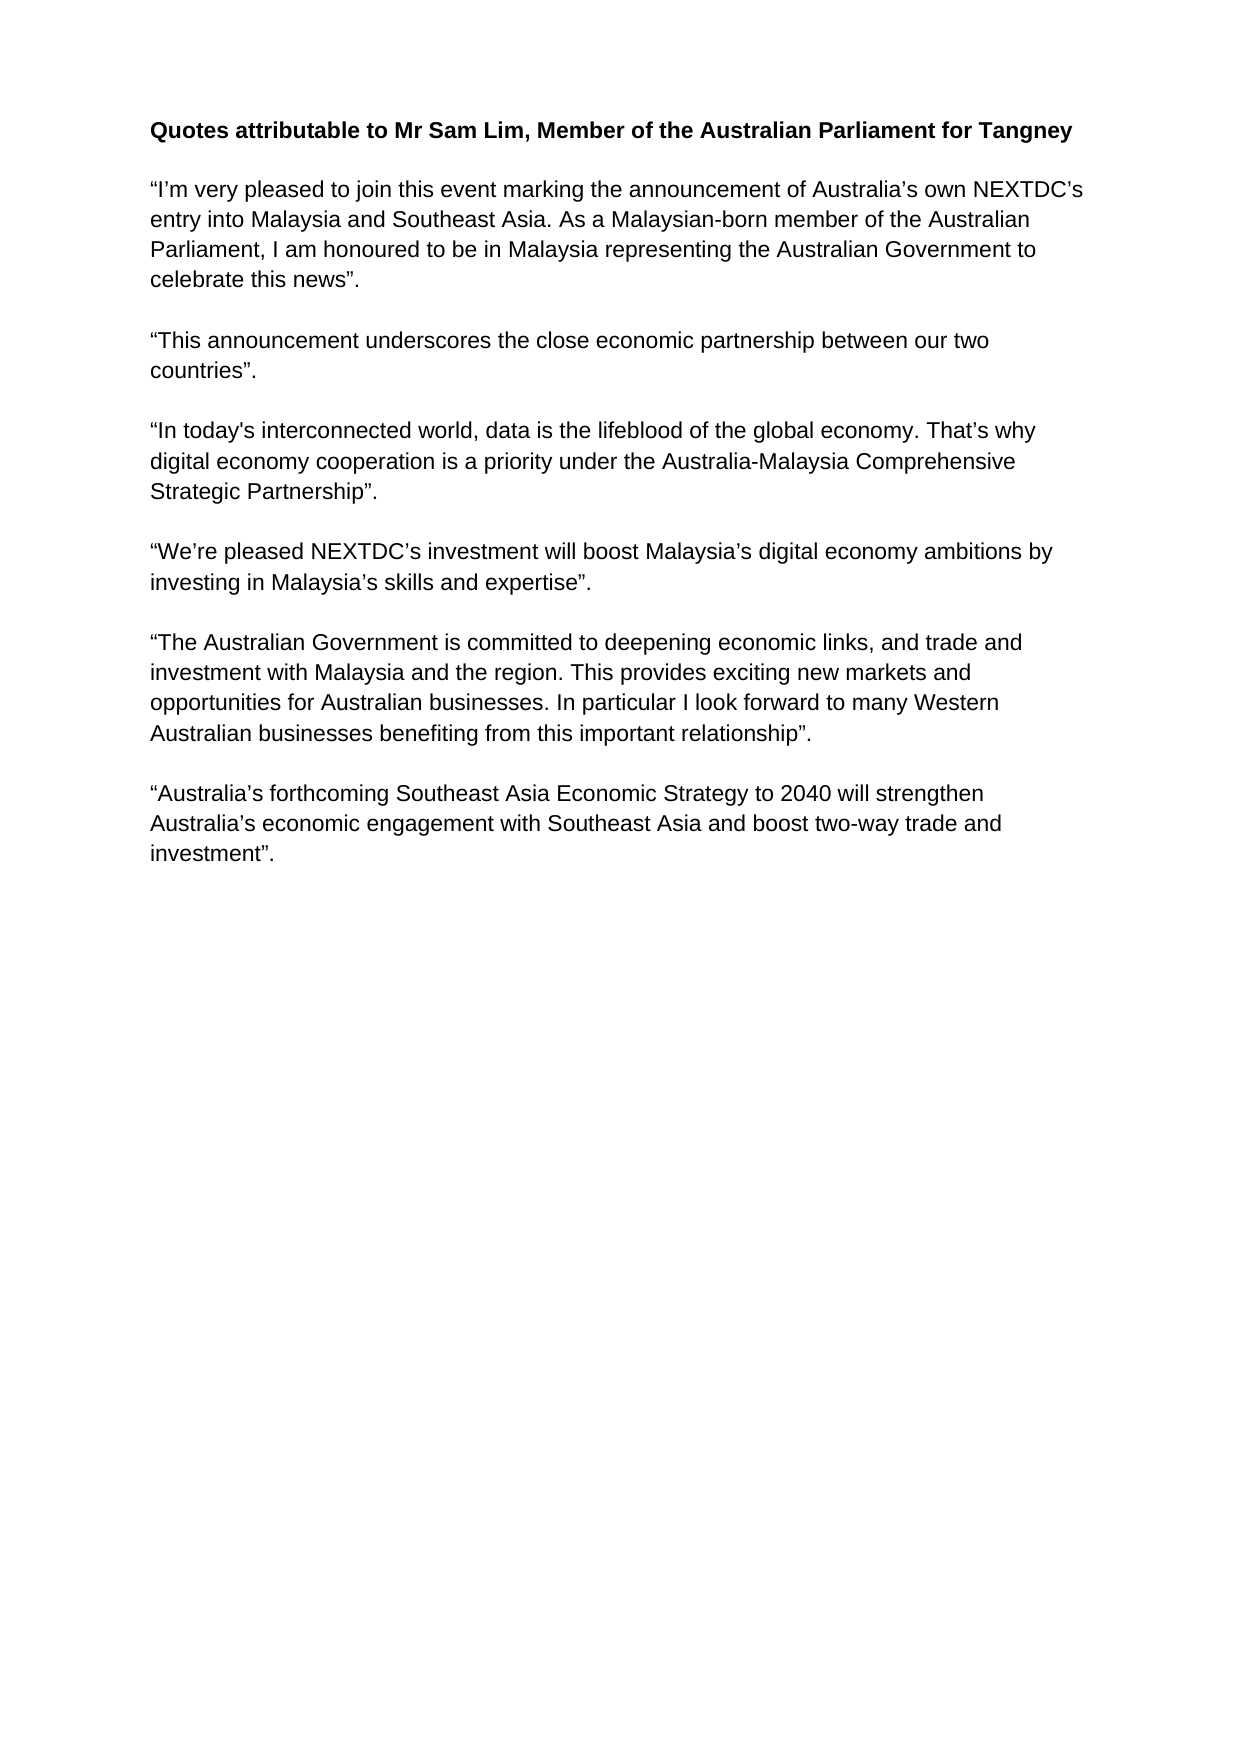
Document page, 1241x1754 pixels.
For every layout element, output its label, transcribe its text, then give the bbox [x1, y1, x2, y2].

text “The Australian Government is committed to deepening economic links, and trade and investment with Malaysia and the region. This provides exciting new markets and opportunities for Australian businesses. In particular I look forward to many Western Australian businesses benefiting from this important relationship”. [150, 629, 1090, 746]
text Quotes attributable to Mr Sam Lim, Member of the Australian Parliament for Tangney [150, 117, 1090, 143]
text “In today's interconnected world, data is the lifeblood of the global economy. That’s why digital economy cooperation is a priority under the Australia-Malaysia Comprehensive Strategic Partnership”. [150, 417, 1090, 504]
text “We’re pleased NEXTDC’s investment will boost Malaysia’s digital economy ambitions by investing in Malaysia’s skills and expertise”. [150, 538, 1090, 595]
text “Australia’s forthcoming Southeast Asia Economic Strategy to 2040 will strengthen Australia’s economic engagement with Southeast Asia and boost two-way trade and investment”. [150, 780, 1090, 867]
text “I’m very pleased to join this event marking the announcement of Australia’s own NEXTDC’s entry into Malaysia and Southeast Asia. As a Malaysian-born member of the Australian Parliament, I am honoured to be in Malaysia representing the Australian Government to celebrate this news”. [150, 176, 1090, 293]
text “This announcement underscores the close economic partnership between our two countries”. [150, 327, 1090, 383]
